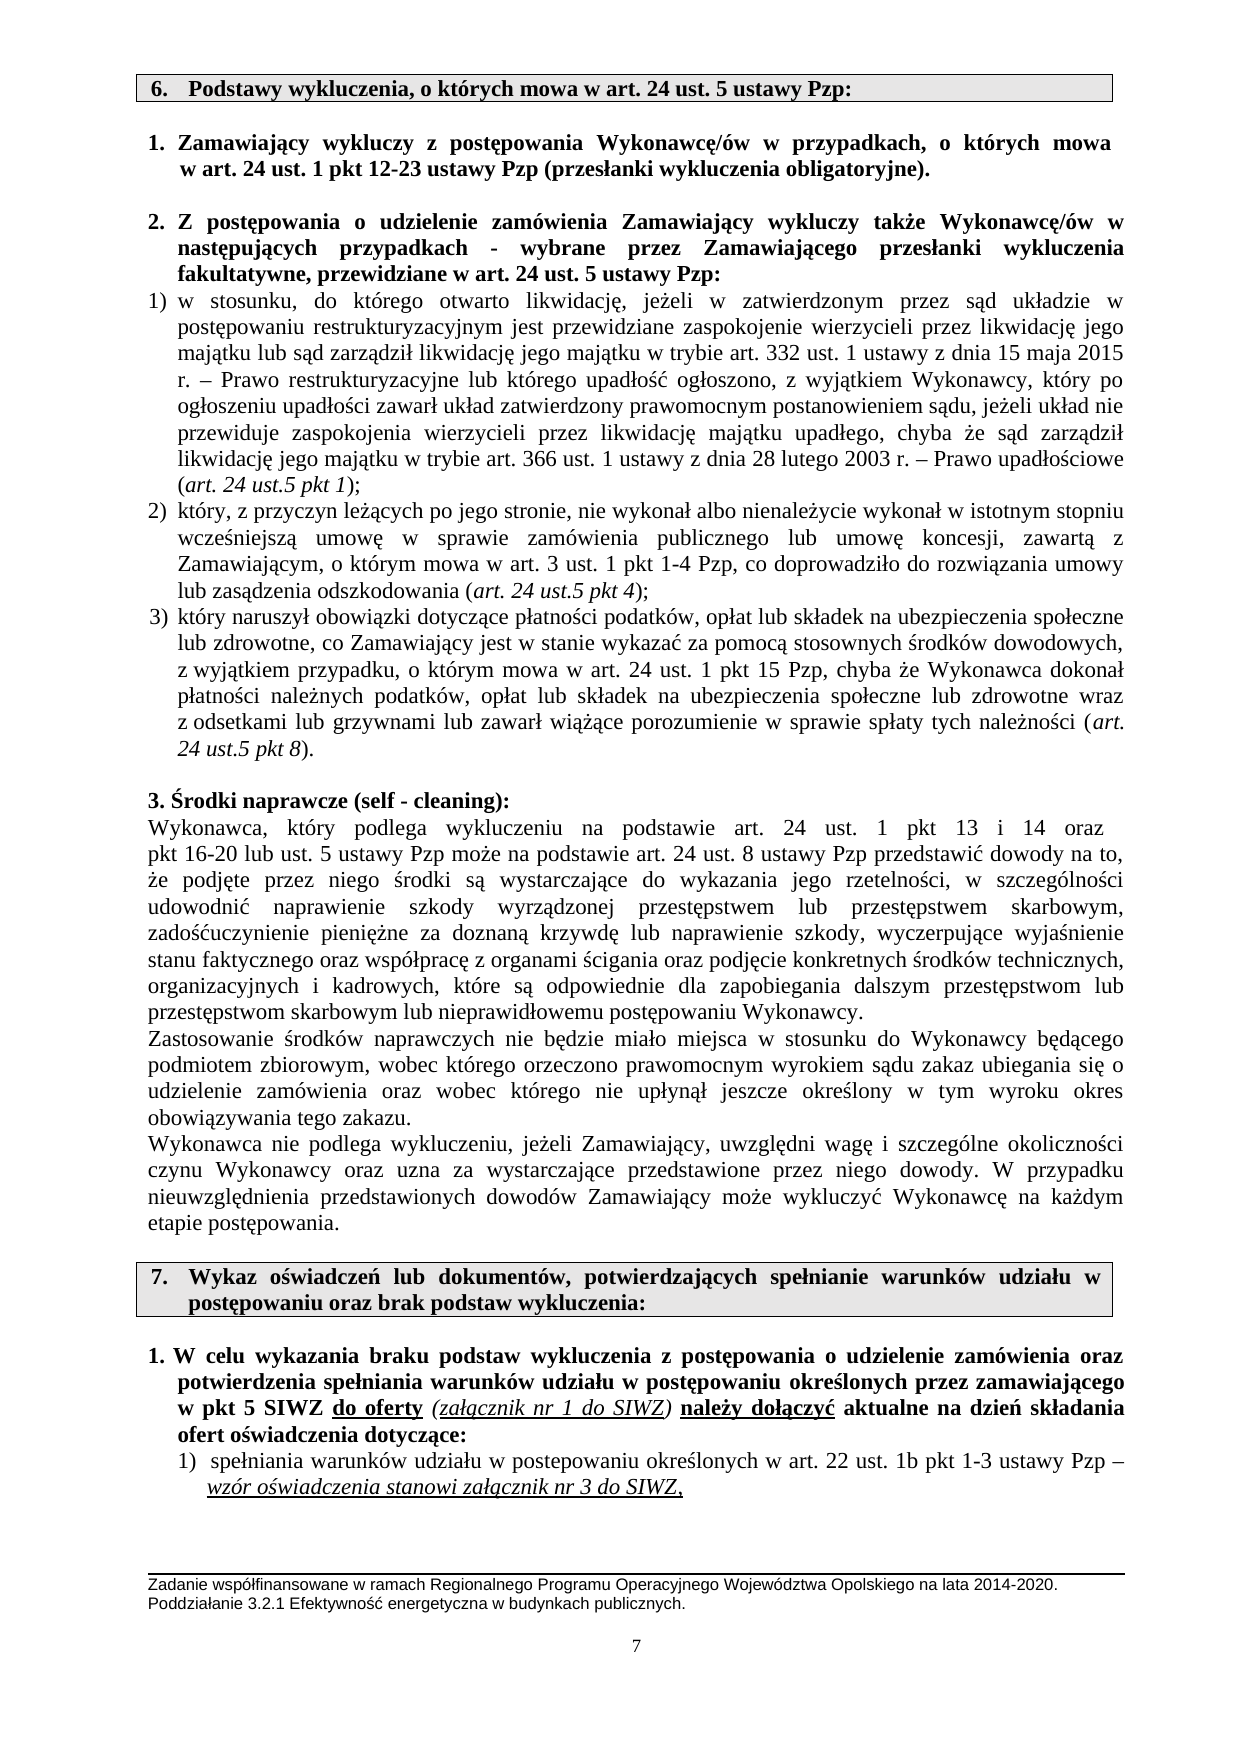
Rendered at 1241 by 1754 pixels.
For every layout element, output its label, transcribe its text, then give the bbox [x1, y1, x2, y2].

table_header Podstawy wykluczenia, o których mowa w art. 24 ust. 5 ustawy Pzp: [137, 75, 1112, 101]
text Zastosowanie środków naprawczych nie będzie miało miejsca w stosunku do Wykonawcy będącego podmiotem zbiorowym, wobec którego orzeczono prawomocnym wyrokiem sądu zakaz ubiegania się o udzielenie zamówienia oraz wobec którego nie upłynął jeszcze określony w tym wyroku okres obowiązywania tego zakazu. [148, 1025, 1125, 1130]
text Wykonawca nie podlega wykluczeniu, jeżeli Zamawiający, uwzględni wagę i szczególne okoliczności czynu Wykonawcy oraz uzna za wystarczające przedstawione przez niego dowody. W przypadku nieuwzględnienia przedstawionych dowodów Zamawiający może wykluczyć Wykonawcę na każdym etapie postępowania. [148, 1130, 1125, 1236]
text 3. Środki naprawcze (self - cleaning): [148, 787, 1125, 814]
list który naruszył obowiązki dotyczące płatności podatków, opłat lub składek na ubezpieczenia społeczne lub zdrowotne, co Zamawiający jest w stanie wykazać za pomocą stosownych środków dowodowych, z wyjątkiem przypadku, o którym mowa w art. 24 ust. 1 pkt 15 Pzp, chyba że Wykonawca dokonał płatności należnych podatków, opłat lub składek na ubezpieczenia społeczne lub zdrowotne wraz z odsetkami lub grzywnami lub zawarł wiążące porozumienie w sprawie spłaty tych należności (art. 24 ust.5 pkt 8). [149, 603, 1125, 761]
text Wykonawca, który podlega wykluczeniu na podstawie art. 24 ust. 1 pkt 13 i 14 oraz pkt 16-20 lub ust. 5 ustawy Pzp może na podstawie art. 24 ust. 8 ustawy Pzp przedstawić dowody na to, że podjęte przez niego środki są wystarczające do wykazania jego rzetelności, w szczególności udowodnić naprawienie szkody wyrządzonej przestępstwem lub przestępstwem skarbowym, zadośćuczynienie pieniężne za doznaną krzywdę lub naprawienie szkody, wyczerpujące wyjaśnienie stanu faktycznego oraz współpracę z organami ścigania oraz podjęcie konkretnych środków technicznych, organizacyjnych i kadrowych, które są odpowiednie dla zapobiegania dalszym przestępstwom lub przestępstwom skarbowym lub nieprawidłowemu postępowaniu Wykonawcy. [148, 814, 1125, 1025]
list Zamawiający wykluczy z postępowania Wykonawcę/ów w przypadkach, o których mowa w art. 24 ust. 1 pkt 12-23 ustawy Pzp (przesłanki wykluczenia obligatoryjne). [148, 129, 1125, 181]
list Z postępowania o udzielenie zamówienia Zamawiający wykluczy także Wykonawcę/ów w następujących przypadkach - wybrane przez Zamawiającego przesłanki wykluczenia fakultatywne, przewidziane w art. 24 ust. 5 ustawy Pzp: [148, 208, 1125, 287]
list W celu wykazania braku podstaw wykluczenia z postępowania o udzielenie zamówienia oraz potwierdzenia spełniania warunków udziału w postępowaniu określonych przez zamawiającego w pkt 5 SIWZ do oferty (załącznik nr 1 do SIWZ) należy dołączyć aktualne na dzień składania ofert oświadczenia dotyczące: [148, 1342, 1125, 1447]
table_header Wykaz oświadczeń lub dokumentów, potwierdzających spełnianie warunków udziału w postępowaniu oraz brak podstaw wykluczenia: [137, 1263, 1112, 1316]
text 1) spełniania warunków udziału w postepowaniu określonych w art. 22 ust. 1b pkt 1-3 ustawy Pzp – wzór oświadczenia stanowi załącznik nr 3 do SIWZ, [177, 1447, 1125, 1500]
list który, z przyczyn leżących po jego stronie, nie wykonał albo nienależycie wykonał w istotnym stopniu wcześniejszą umowę w sprawie zamówienia publicznego lub umowę koncesji, zawartą z Zamawiającym, o którym mowa w art. 3 ust. 1 pkt 1-4 Pzp, co doprowadziło do rozwiązania umowy lub zasądzenia odszkodowania (art. 24 ust.5 pkt 4); [148, 498, 1125, 603]
list w stosunku, do którego otwarto likwidację, jeżeli w zatwierdzonym przez sąd układzie w postępowaniu restrukturyzacyjnym jest przewidziane zaspokojenie wierzycieli przez likwidację jego majątku lub sąd zarządził likwidację jego majątku w trybie art. 332 ust. 1 ustawy z dnia 15 maja 2015 r. – Prawo restrukturyzacyjne lub którego upadłość ogłoszono, z wyjątkiem Wykonawcy, który po ogłoszeniu upadłości zawarł układ zatwierdzony prawomocnym postanowieniem sądu, jeżeli układ nie przewiduje zaspokojenia wierzycieli przez likwidację majątku upadłego, chyba że sąd zarządził likwidację jego majątku w trybie art. 366 ust. 1 ustawy z dnia 28 lutego 2003 r. – Prawo upadłościowe (art. 24 ust.5 pkt 1); [148, 287, 1125, 498]
